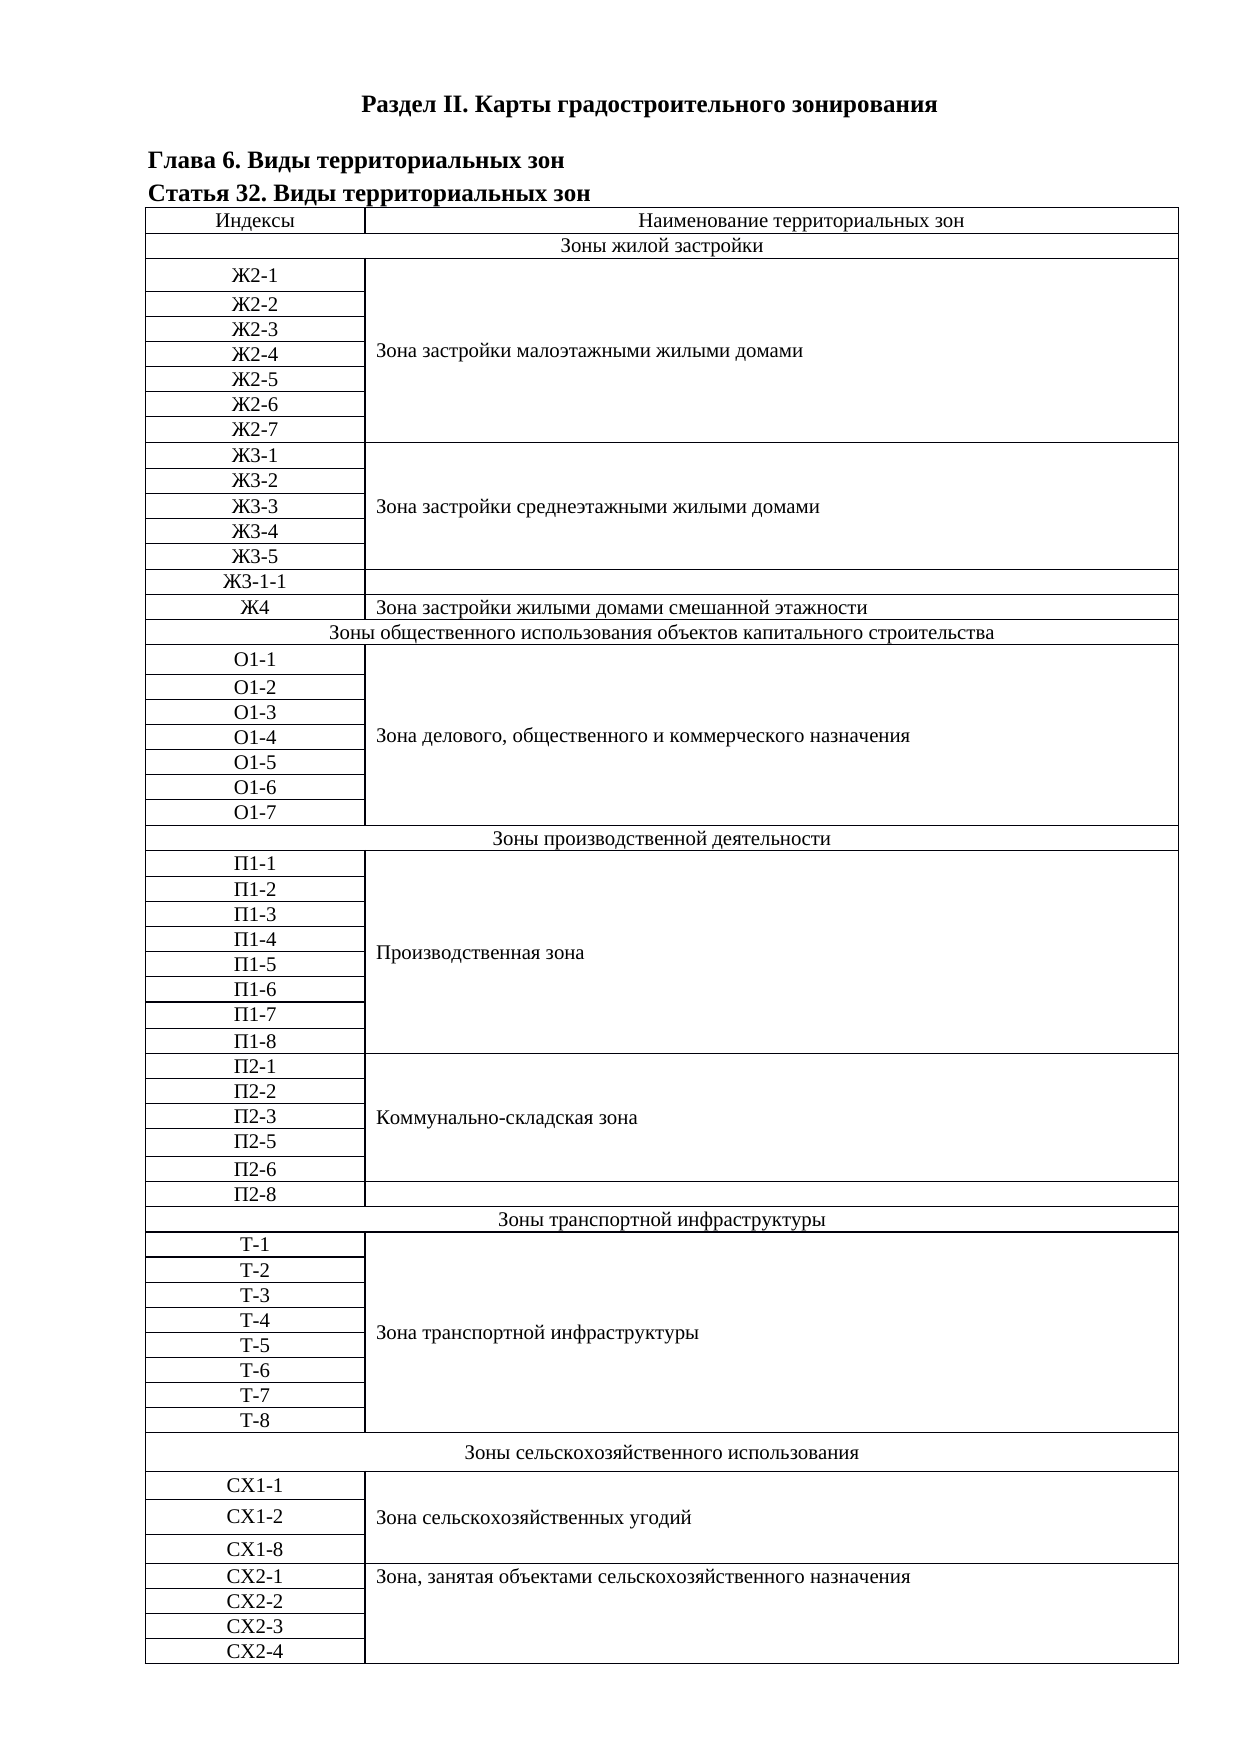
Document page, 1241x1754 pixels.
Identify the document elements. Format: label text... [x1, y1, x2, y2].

table_cell [366, 570, 1178, 594]
table_cell Ж2-4 [146, 342, 364, 366]
table_cell Зона застройки жилыми домами смешанной этажности [366, 595, 1178, 619]
table_cell Ж2-7 [146, 417, 364, 442]
table_cell Ж2-3 [146, 317, 364, 341]
table_cell П1-7 [146, 1003, 364, 1027]
table_cell Зоны жилой застройки [146, 234, 1178, 257]
subtitle Раздел II. Карты градостроительного зонирования [148, 89, 1152, 117]
table_cell Т-1 [146, 1233, 364, 1256]
table_cell Зоны общественного использования объектов капитального строительства [146, 620, 1178, 644]
table_header Наименование территориальных зон [366, 208, 1178, 232]
subtitle Глава 6. Виды территориальных зон [148, 146, 1152, 174]
table_cell Т-3 [146, 1283, 364, 1307]
subtitle Статья 32. Виды территориальных зон [148, 178, 1152, 207]
table_cell Зона застройки среднеэтажными жилыми домами [366, 443, 1178, 568]
table_cell Зона сельскохозяйственных угодий [366, 1472, 1178, 1562]
table_cell П2-5 [146, 1129, 364, 1156]
table_cell Ж2-5 [146, 367, 364, 391]
table_cell П1-8 [146, 1029, 364, 1053]
table_cell Ж3-4 [146, 519, 364, 543]
table_cell Зона, занятая объектами сельскохозяйственного назначения [366, 1564, 1178, 1663]
table_cell Ж2-1 [146, 259, 364, 291]
table_cell П2-1 [146, 1054, 364, 1078]
table_cell Т-5 [146, 1333, 364, 1357]
table_cell СХ1-8 [146, 1535, 364, 1562]
table_cell Зона застройки малоэтажными жилыми домами [366, 259, 1178, 442]
table_cell П1-3 [146, 902, 364, 926]
table_cell СХ1-2 [146, 1500, 364, 1533]
table_cell Производственная зона [366, 851, 1178, 1053]
table_cell О1-4 [146, 725, 364, 749]
table_cell О1-3 [146, 700, 364, 724]
table_cell П1-1 [146, 851, 364, 876]
table_cell П2-2 [146, 1079, 364, 1103]
table_header Индексы [146, 208, 364, 232]
table_cell СХ1-1 [146, 1472, 364, 1498]
table_cell Ж3-1-1 [146, 570, 364, 594]
table_cell СХ2-1 [146, 1564, 364, 1588]
table_cell П1-4 [146, 927, 364, 951]
table_cell Коммунально-складская зона [366, 1054, 1178, 1181]
table_cell Ж3-5 [146, 544, 364, 568]
table_cell П2-3 [146, 1104, 364, 1128]
table_cell О1-2 [146, 675, 364, 699]
table_cell П1-5 [146, 952, 364, 976]
table_cell [366, 1182, 1178, 1206]
table_cell Ж3-3 [146, 494, 364, 518]
table_cell П1-2 [146, 877, 364, 901]
table_cell П1-6 [146, 977, 364, 1001]
table_cell П2-6 [146, 1157, 364, 1181]
table_cell О1-1 [146, 645, 364, 673]
table_cell Т-2 [146, 1258, 364, 1282]
table_cell Ж2-2 [146, 292, 364, 316]
table_cell СХ2-4 [146, 1639, 364, 1663]
table_cell Зона транспортной инфраструктуры [366, 1233, 1178, 1432]
table_cell СХ2-2 [146, 1589, 364, 1613]
table_cell Т-6 [146, 1358, 364, 1382]
table_cell Зона делового, общественного и коммерческого назначения [366, 645, 1178, 824]
table_cell Зоны транспортной инфраструктуры [146, 1207, 1178, 1231]
table_cell П2-8 [146, 1182, 364, 1206]
table_cell Т-8 [146, 1408, 364, 1432]
table_cell Т-7 [146, 1383, 364, 1407]
table_cell Ж2-6 [146, 392, 364, 416]
table_cell О1-6 [146, 775, 364, 799]
table_cell О1-5 [146, 750, 364, 774]
table_cell СХ2-3 [146, 1614, 364, 1638]
table_cell Ж3-2 [146, 469, 364, 492]
table_cell Т-4 [146, 1308, 364, 1332]
table_cell Зоны производственной деятельности [146, 826, 1178, 850]
table_cell О1-7 [146, 800, 364, 824]
table_cell Ж4 [146, 595, 364, 619]
table_cell Ж3-1 [146, 443, 364, 467]
table_cell Зоны сельскохозяйственного использования [146, 1433, 1178, 1471]
